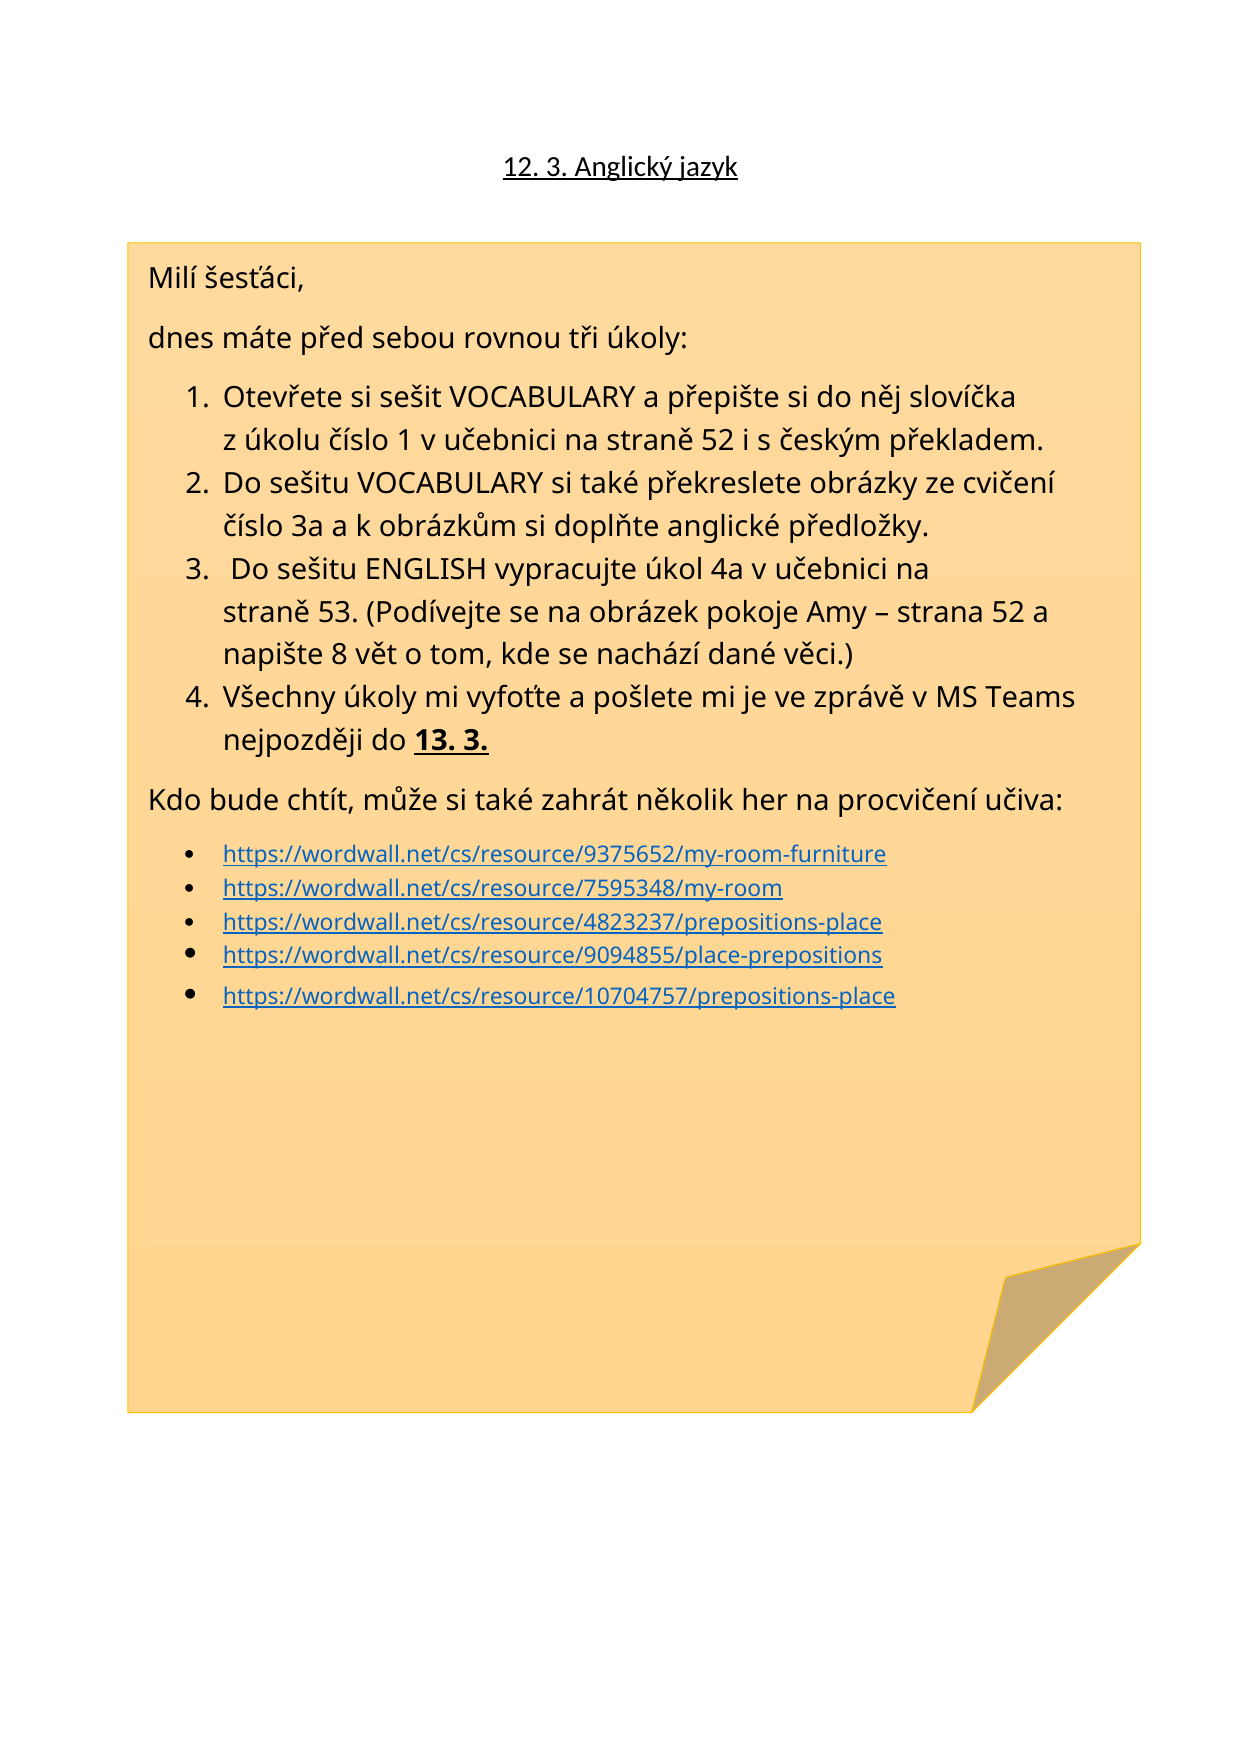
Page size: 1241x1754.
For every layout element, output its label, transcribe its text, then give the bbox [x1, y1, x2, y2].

text Milí šesťáci, [148, 258, 1093, 297]
text dnes máte před sebou rovnou tři úkoly: [148, 317, 1093, 357]
list https://wordwall.net/cs/resource/9375652/my-room-furniture [185, 838, 1093, 869]
list straně 53. (Podívejte se na obrázek pokoje Amy – strana 52 a napište 8 vět o tom, kde se nachází dané věci.) [223, 591, 1093, 673]
list https://wordwall.net/cs/resource/9094855/place-prepositions [185, 939, 1093, 971]
list Otevřete si sešit VOCABULARY a přepište si do něj slovíčka z úkolu číslo 1 v učebnici na straně 52 i s českým překladem. [185, 377, 1093, 459]
list https://wordwall.net/cs/resource/10704757/prepositions-place [185, 973, 1093, 1013]
text Kdo bude chtít, může si také zahrát několik her na procvičení učiva: [148, 779, 1093, 818]
list Všechny úkoly mi vyfoťte a pošlete mi je ve zprávě v MS Teams nejpozději do 13. 3. [185, 676, 1093, 759]
list Do sešitu ENGLISH vypracujte úkol 4a v učebnici na [185, 548, 1093, 588]
list https://wordwall.net/cs/resource/7595348/my-room [185, 872, 1093, 903]
text 12. 3. Anglický jazyk [148, 148, 1093, 183]
list Do sešitu VOCABULARY si také překreslete obrázky ze cvičení číslo 3a a k obrázkům si doplňte anglické předložky. [185, 462, 1093, 545]
list https://wordwall.net/cs/resource/4823237/prepositions-place [185, 906, 1093, 937]
